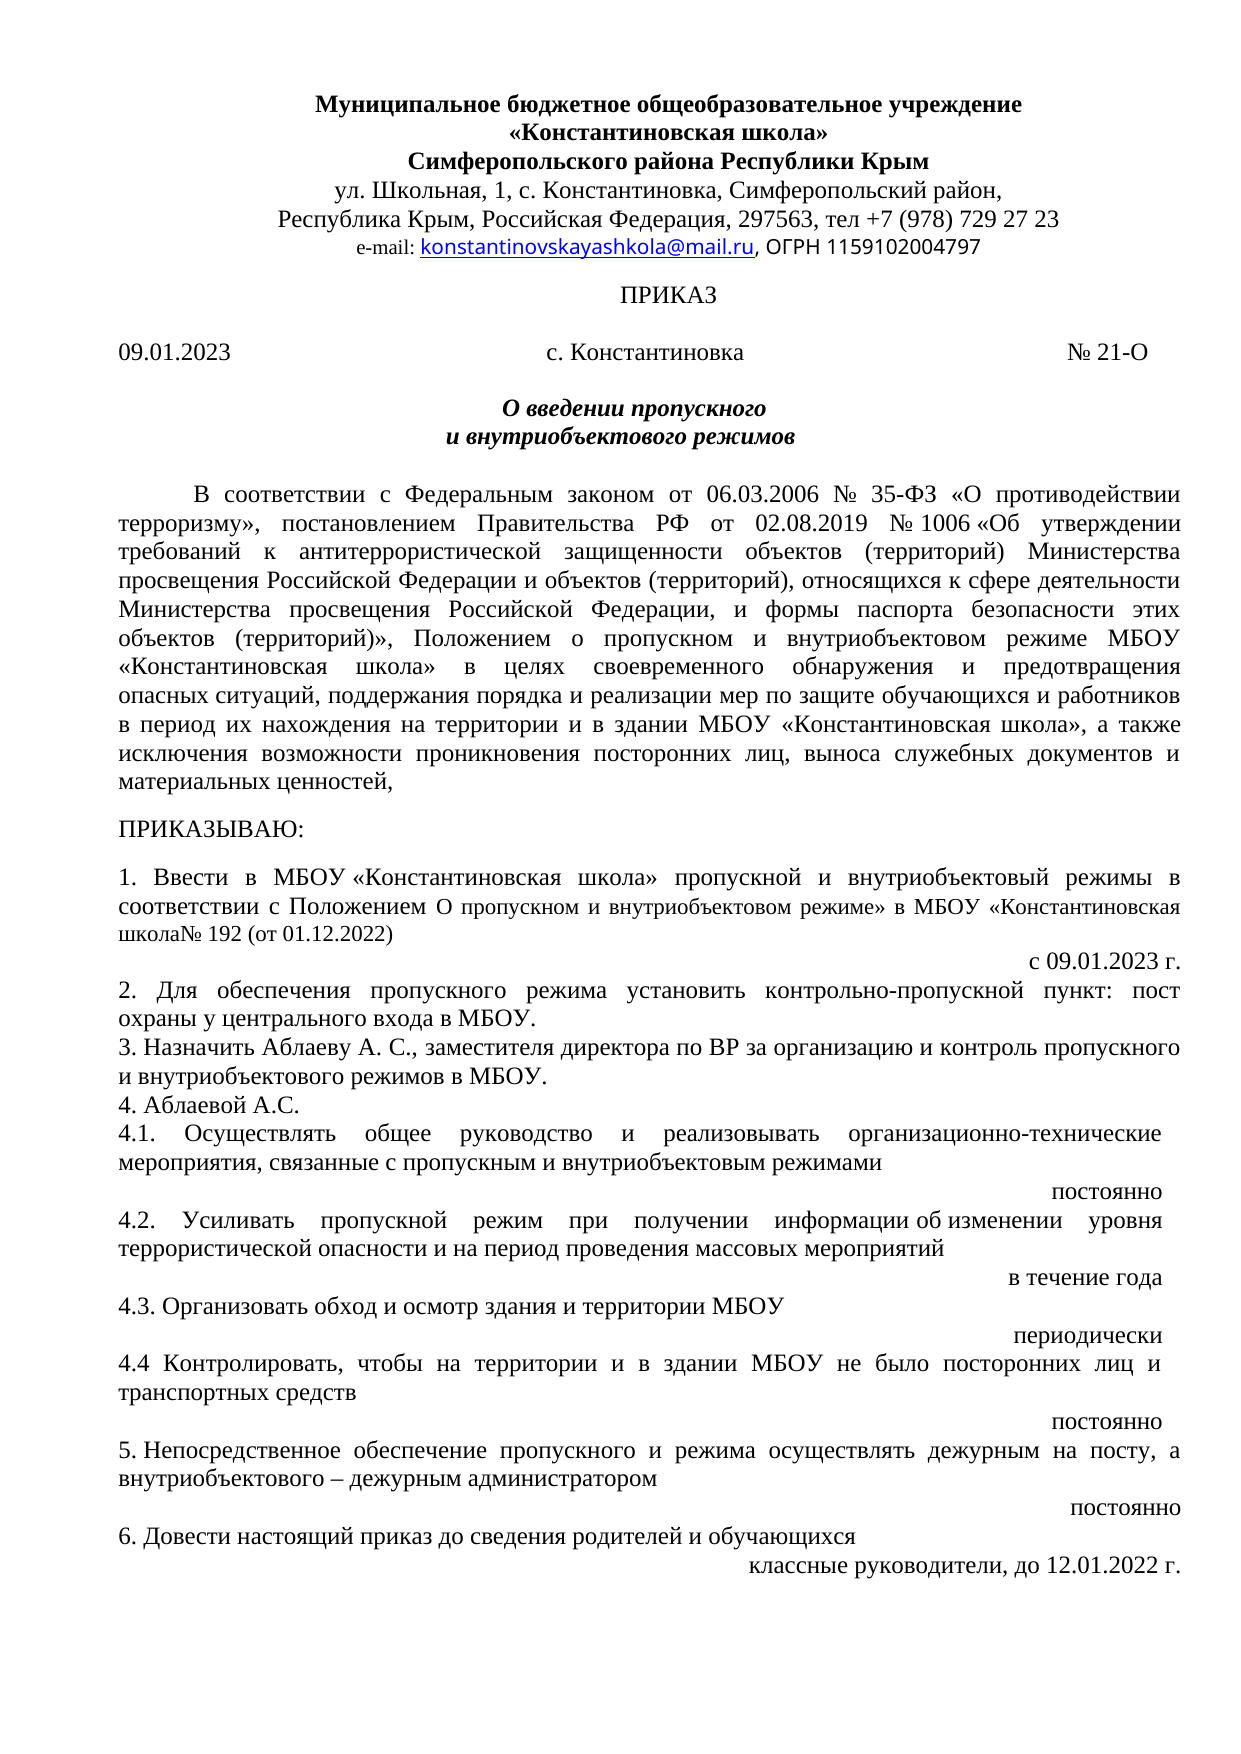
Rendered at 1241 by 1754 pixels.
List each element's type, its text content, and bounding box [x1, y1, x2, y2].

text 4.3. Организовать обход и осмотр здания и территории МБОУ [118, 1291, 1162, 1320]
text 2. Для обеспечения пропускного режима установить контрольно-пропускной пункт: пост охраны у центрального входа в МБОУ. [118, 975, 1181, 1032]
text е-mail: konstantinovskayashkola@mail.ru, ОГРН 1159102004797 [118, 232, 1181, 261]
text постоянно [118, 1176, 1162, 1205]
text ПРИКАЗ [118, 280, 1181, 309]
text 4.1. Осуществлять общее руководство и реализовывать организационно-технические мероприятия, связанные с пропускным и внутриобъектовым режимами [118, 1118, 1162, 1176]
text 3. Назначить Аблаеву А. С., заместителя директора по ВР за организацию и контроль пропускного и внутриобъектового режимов в МБОУ. [118, 1032, 1181, 1090]
text ПРИКАЗЫВАЮ: [118, 814, 1181, 843]
text периодически [118, 1320, 1162, 1348]
text Республика Крым, Российская Федерация, 297563, тел +7 (978) 729 27 23 [118, 204, 1181, 232]
text постоянно [118, 1406, 1162, 1435]
text классные руководители, до 12.01.2022 г. [118, 1550, 1181, 1578]
text 5. Непосредственное обеспечение пропускного и режима осуществлять дежурным на посту, а внутриобъектового – дежурным администратором [118, 1435, 1181, 1492]
text 4.2. Усиливать пропускной режим при получении информации об изменении уровня террористической опасности и на период проведения массовых мероприятий [118, 1205, 1162, 1262]
text В соответствии с Федеральным законом от 06.03.2006 № 35-ФЗ «О противодействии терроризму», постановлением Правительства РФ от 02.08.2019 № 1006 «Об утверждении требований к антитеррористической защищенности объектов (территорий) Министерства просвещения Российской Федерации и объектов (территорий), относящихся к сфере деятельности Министерства просвещения Российской Федерации, и формы паспорта безопасности этих объектов (территорий)», Положением о пропускном и внутриобъектовом режиме МБОУ «Константиновская школа» в целях своевременного обнаружения и предотвращения опасных ситуаций, поддержания порядка и реализации мер по защите обучающихся и работников в период их нахождения на территории и в здании МБОУ «Константиновская школа», а также исключения возможности проникновения посторонних лиц, выноса служебных документов и материальных ценностей, [118, 479, 1181, 795]
text ул. Школьная, 1, с. Константиновка, Симферопольский район, [118, 175, 1181, 204]
text постоянно [118, 1492, 1181, 1521]
text 4. Аблаевой А.С. [118, 1090, 1181, 1118]
table_header № 21-О [888, 338, 1240, 366]
text «Константиновская школа» [118, 117, 1181, 146]
text 1. Ввести в МБОУ «Константиновская школа» пропускной и внутриобъектовый режимы в соответствии с Положением О пропускном и внутриобъектовом режиме» в МБОУ «Константиновская школа№ 192 (от 01.12.2022) [118, 862, 1181, 946]
text 4.4 Контролировать, чтобы на территории и в здании МБОУ не было посторонних лиц и транспортных средств [118, 1348, 1162, 1406]
table_cell О введении пропускного и внутриобъектового режимов [184, 366, 888, 479]
table_header с. Константиновка [530, 338, 888, 366]
text в течение года [118, 1262, 1162, 1291]
text Симферопольского района Республики Крым [118, 146, 1181, 175]
text 6. Довести настоящий приказ до сведения родителей и обучающихся [118, 1521, 1181, 1550]
text с 09.01.2023 г. [118, 946, 1181, 975]
text Муниципальное бюджетное общеобразовательное учреждение [118, 89, 1181, 117]
table_header 09.01.2023 [107, 338, 530, 366]
